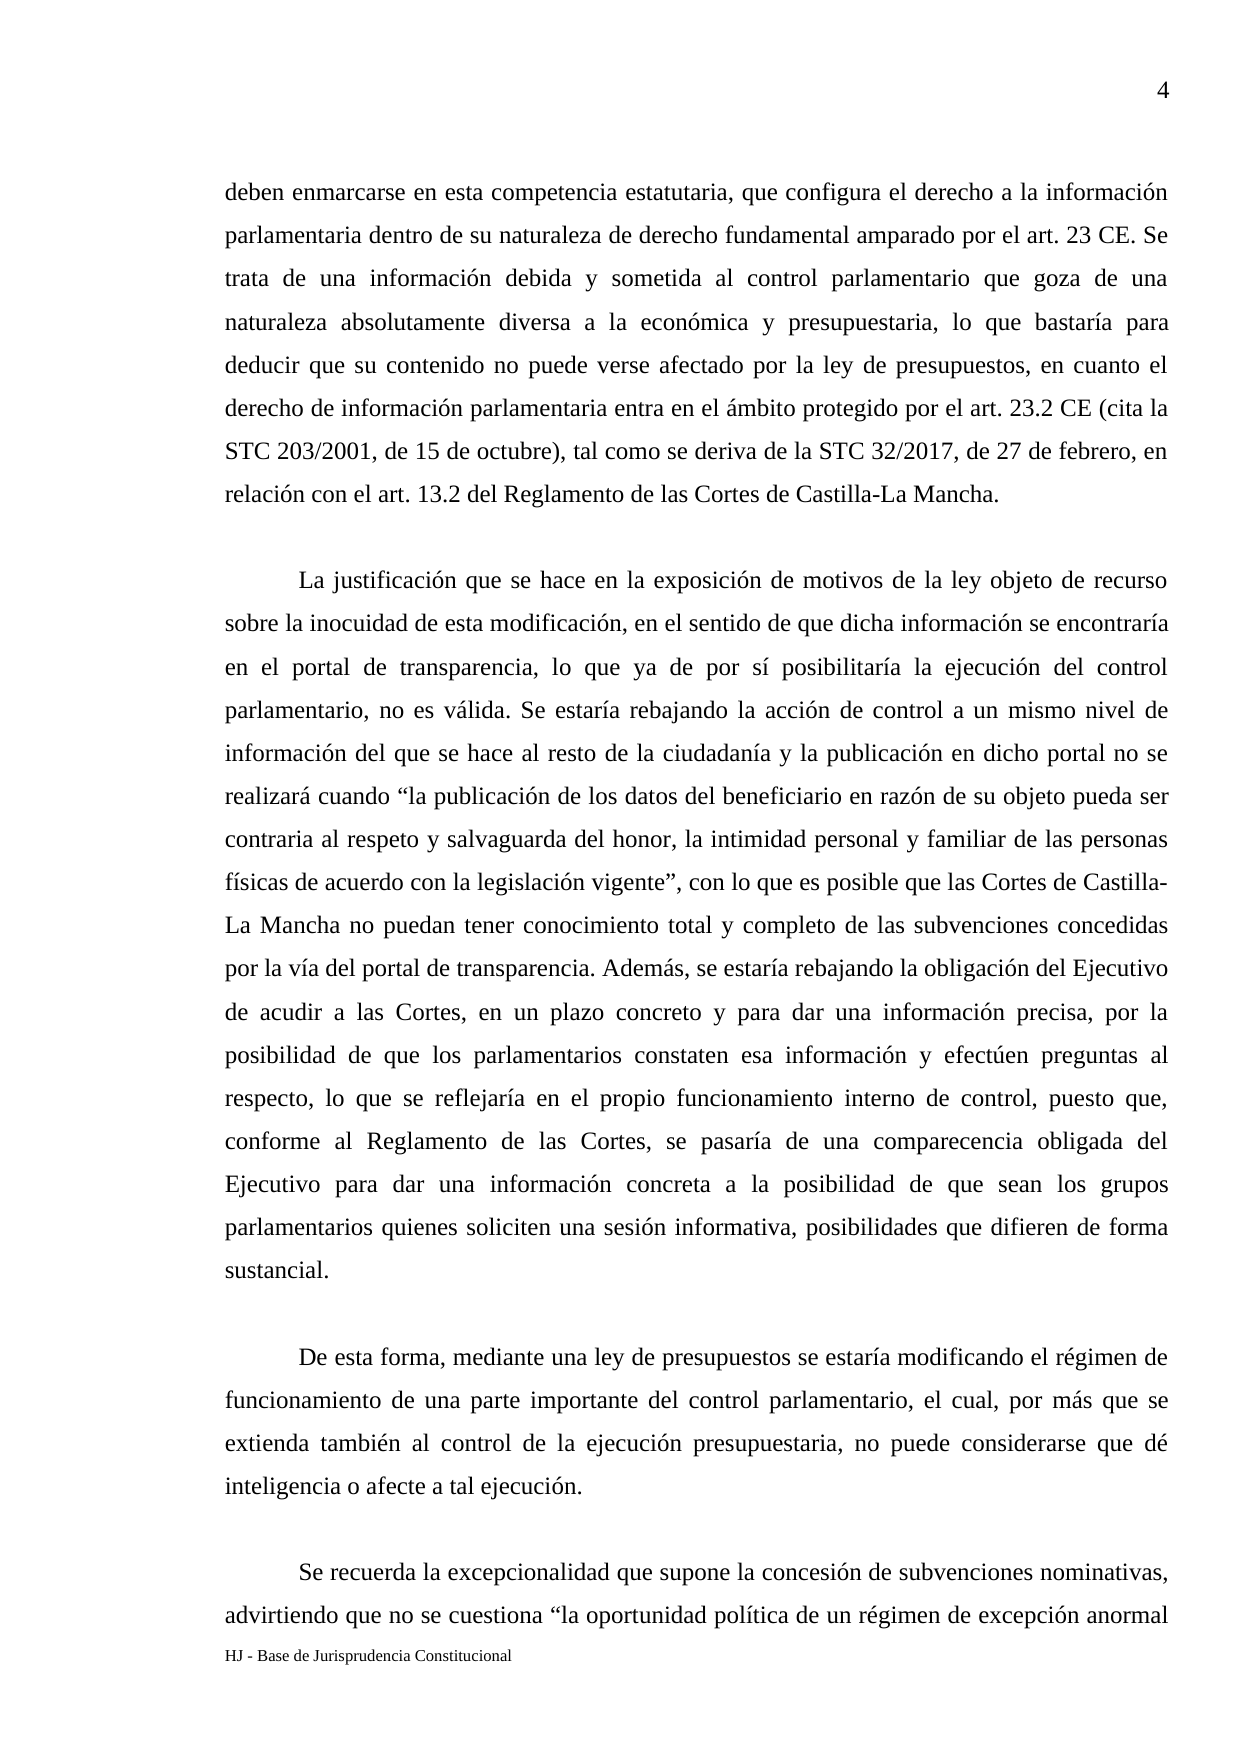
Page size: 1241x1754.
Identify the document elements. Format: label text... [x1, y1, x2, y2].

text La justificación que se hace en la exposición de motivos de la ley objeto de recurso sobre la inocuidad de esta modificación, en el sentido de que dicha información se encontraría en el portal de transparencia, lo que ya de por sí posibilitaría la ejecución del control parlamentario, no es válida. Se estaría rebajando la acción de control a un mismo nivel de información del que se hace al resto de la ciudadanía y la publicación en dicho portal no se realizará cuando “la publicación de los datos del beneficiario en razón de su objeto pueda ser contraria al respeto y salvaguarda del honor, la intimidad personal y familiar de las personas físicas de acuerdo con la legislación vigente”, con lo que es posible que las Cortes de Castilla-La Mancha no puedan tener conocimiento total y completo de las subvenciones concedidas por la vía del portal de transparencia. Además, se estaría rebajando la obligación del Ejecutivo de acudir a las Cortes, en un plazo concreto y para dar una información precisa, por la posibilidad de que los parlamentarios constaten esa información y efectúen preguntas al respecto, lo que se reflejaría en el propio funcionamiento interno de control, puesto que, conforme al Reglamento de las Cortes, se pasaría de una comparecencia obligada del Ejecutivo para dar una información concreta a la posibilidad de que sean los grupos parlamentarios quienes soliciten una sesión informativa, posibilidades que difieren de forma sustancial. [224, 565, 1169, 1284]
text De esta forma, mediante una ley de presupuestos se estaría modificando el régimen de funcionamiento de una parte importante del control parlamentario, el cual, por más que se extienda también al control de la ejecución presupuestaria, no puede considerarse que dé inteligencia o afecte a tal ejecución. [224, 1342, 1169, 1500]
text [224, 1557, 1169, 1629]
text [224, 177, 1169, 508]
